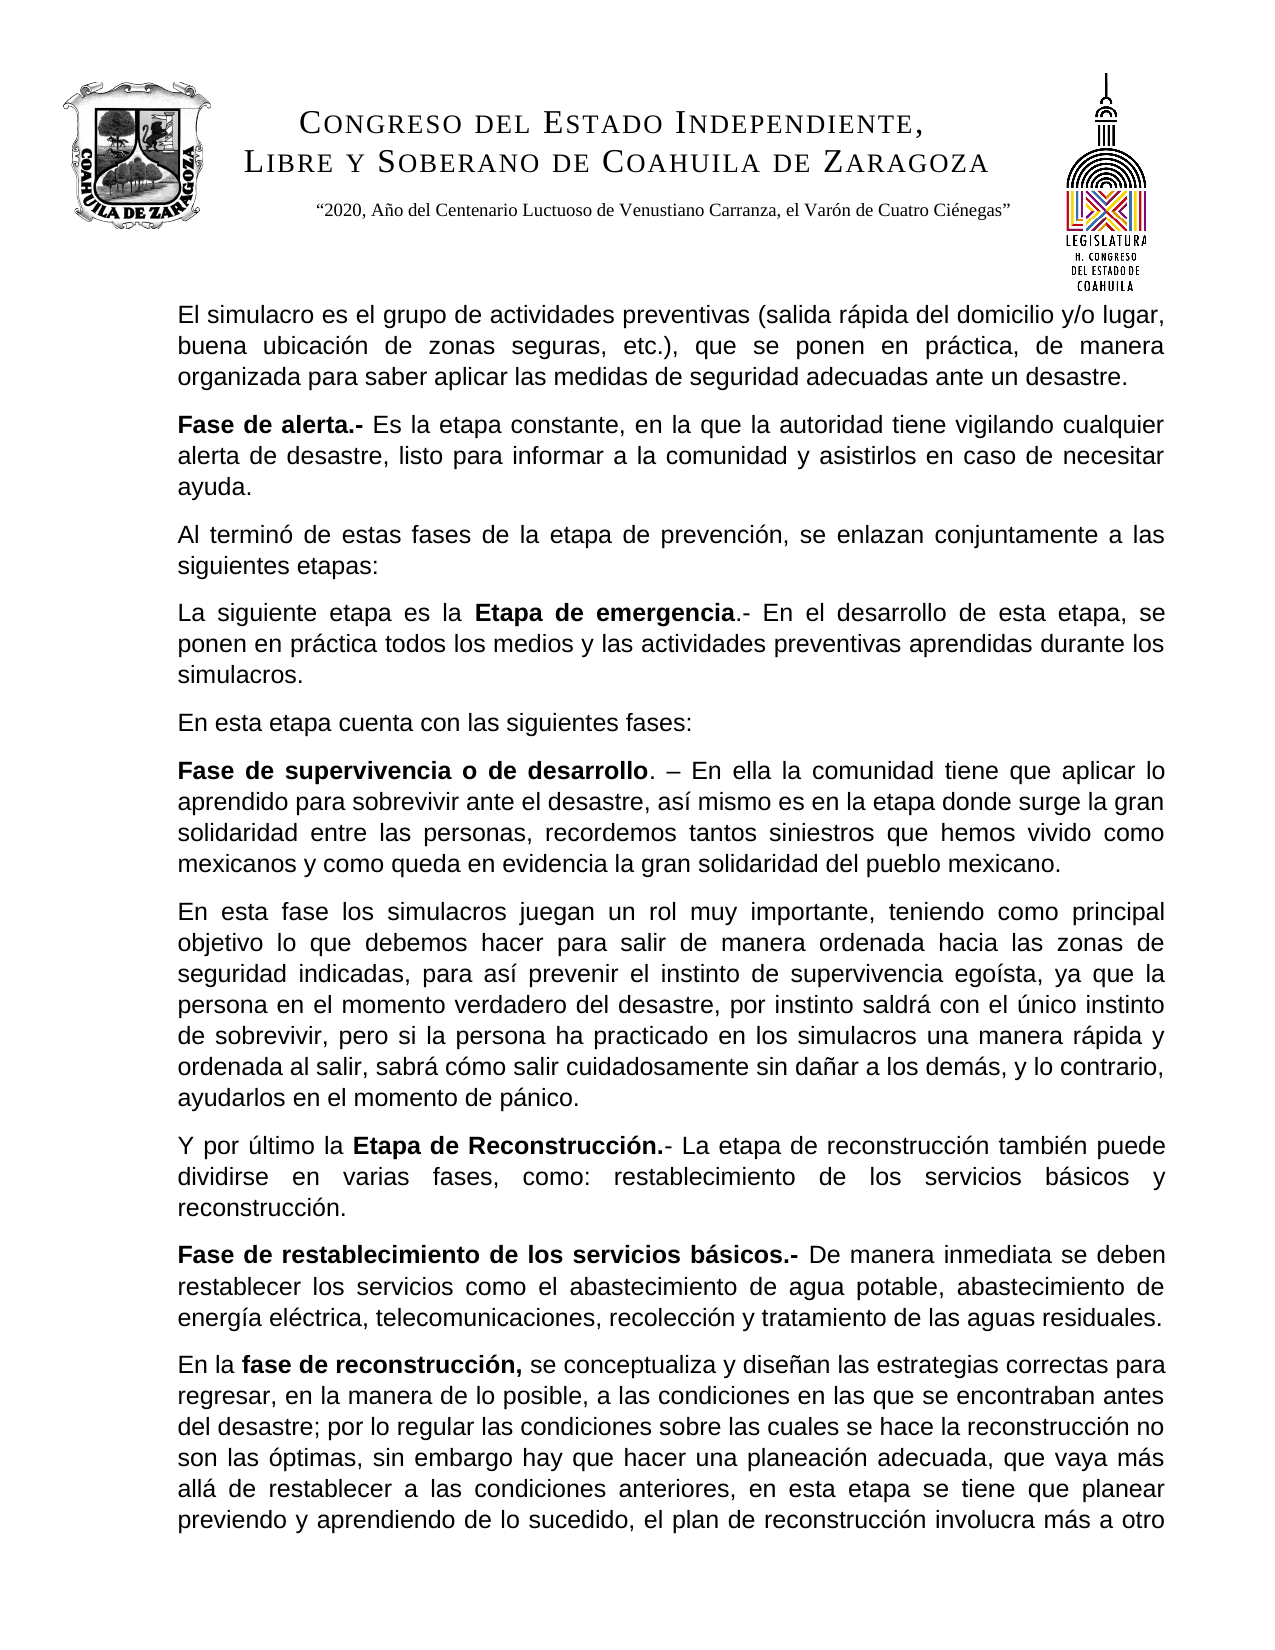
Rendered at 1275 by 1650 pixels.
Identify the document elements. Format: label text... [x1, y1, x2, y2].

text En esta etapa cuenta con las siguientes fases: [177, 708, 1167, 737]
text La siguiente etapa es la Etapa de emergencia.- En el desarrollo de esta etapa, se ponen en práctica todos los medios y las actividades preventivas aprendidas durante los simulacros. [177, 598, 1167, 689]
text Y por último la Etapa de Reconstrucción.- La etapa de reconstrucción también puede dividirse en varias fases, como: restablecimiento de los servicios básicos y reconstrucción. [177, 1131, 1167, 1221]
picture [1066, 73, 1147, 291]
text Al terminó de estas fases de la etapa de prevención, se enlazan conjuntamente a las siguientes etapas: [177, 519, 1167, 579]
text Fase de supervivencia o de desarrollo. – En ella la comunidad tiene que aplicar lo aprendido para sobrevivir ante el desastre, así mismo es en la etapa donde surge la gran solidaridad entre las personas, recordemos tantos siniestros que hemos vivido como mexicanos y como queda en evidencia la gran solidaridad del pueblo mexicano. [177, 756, 1167, 878]
text Fase de alerta.- Es la etapa constante, en la que la autoridad tiene vigilando cualquier alerta de desastre, listo para informar a la comunidad y asistirlos en caso de necesitar ayuda. [177, 410, 1167, 501]
text En esta fase los simulacros juegan un rol muy importante, teniendo como principal objetivo lo que debemos hacer para salir de manera ordenada hacia las zonas de seguridad indicadas, para así prevenir el instinto de supervivencia egoísta, ya que la persona en el momento verdadero del desastre, por instinto saldrá con el único instinto de sobrevivir, pero si la persona ha practicado en los simulacros una manera rápida y ordenada al salir, sabrá cómo salir cuidadosamente sin dañar a los demás, y lo contrario, ayudarlos en el momento de pánico. [177, 897, 1167, 1112]
text Fase de restablecimiento de los servicios básicos.- De manera inmediata se deben restablecer los servicios como el abastecimiento de agua potable, abastecimiento de energía eléctrica, telecomunicaciones, recolección y tratamiento de las aguas residuales. [177, 1240, 1167, 1331]
picture [62, 82, 211, 229]
text El simulacro es el grupo de actividades preventivas (salida rápida del domicilio y/o lugar, buena ubicación de zonas seguras, etc.), que se ponen en práctica, de manera organizada para saber aplicar las medidas de seguridad adecuadas ante un desastre. [177, 300, 1167, 391]
